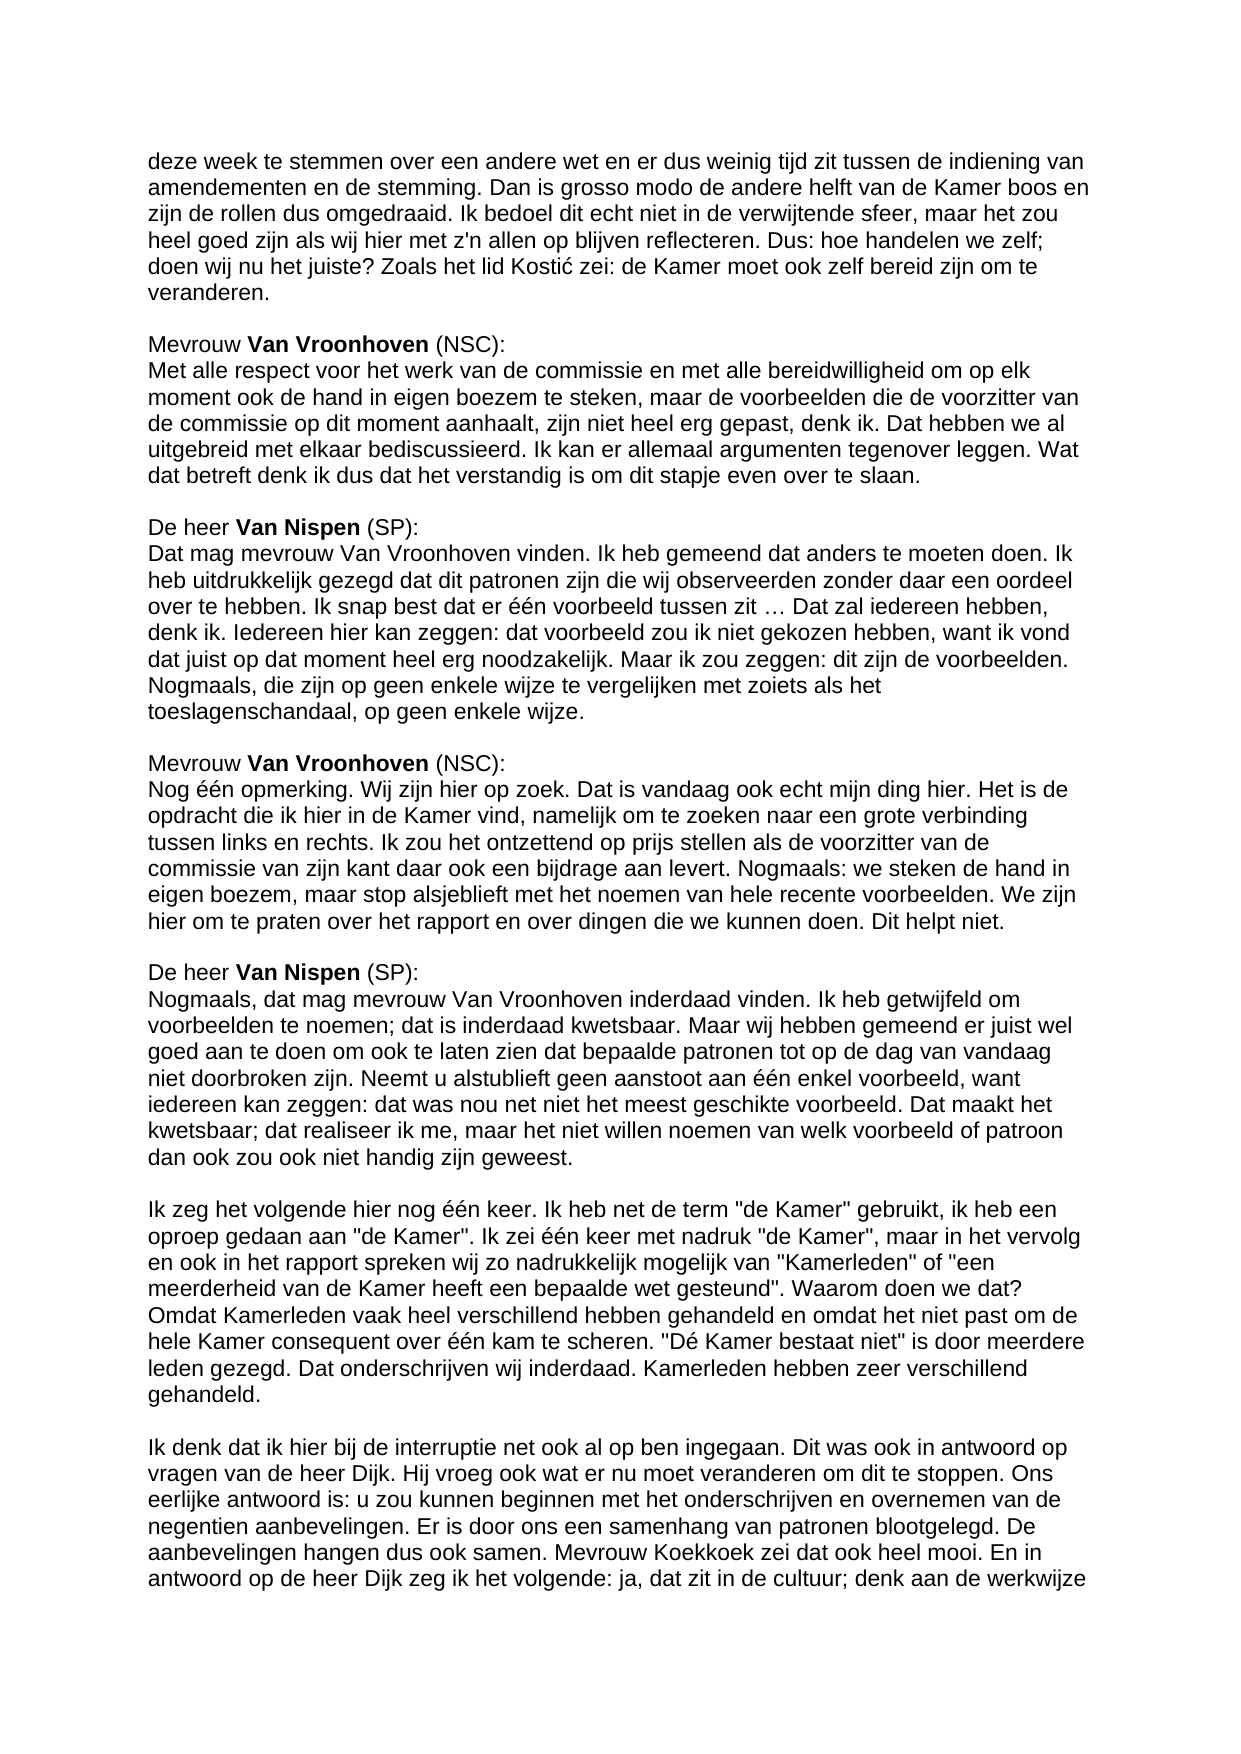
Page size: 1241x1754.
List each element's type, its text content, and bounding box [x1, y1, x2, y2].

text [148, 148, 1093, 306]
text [148, 959, 1093, 1592]
text De heer Van Nispen (SP): Dat mag mevrouw Van Vroonhoven vinden. Ik heb gemeend dat anders te moeten doen. Ik heb uitdrukkelijk gezegd dat dit patronen zijn die wij observeerden zonder daar een oordeel over te hebben. Ik snap best dat er één voorbeeld tussen zit … Dat zal iedereen hebben, denk ik. Iedereen hier kan zeggen: dat voorbeeld zou ik niet gekozen hebben, want ik vond dat juist op dat moment heel erg noodzakelijk. Maar ik zou zeggen: dit zijn de voorbeelden. Nogmaals, die zijn op geen enkele wijze te vergelijken met zoiets als het toeslagenschandaal, op geen enkele wijze. [148, 514, 1093, 725]
text Mevrouw Van Vroonhoven (NSC): Nog één opmerking. Wij zijn hier op zoek. Dat is vandaag ook echt mijn ding hier. Het is de opdracht die ik hier in de Kamer vind, namelijk om te zoeken naar een grote verbinding tussen links en rechts. Ik zou het ontzettend op prijs stellen als de voorzitter van de commissie van zijn kant daar ook een bijdrage aan levert. Nogmaals: we steken de hand in eigen boezem, maar stop alsjeblieft met het noemen van hele recente voorbeelden. We zijn hier om te praten over het rapport en over dingen die we kunnen doen. Dit helpt niet. [148, 750, 1093, 934]
text Mevrouw Van Vroonhoven (NSC): Met alle respect voor het werk van de commissie en met alle bereidwilligheid om op elk moment ook de hand in eigen boezem te steken, maar de voorbeelden die de voorzitter van de commissie op dit moment aanhaalt, zijn niet heel erg gepast, denk ik. Dat hebben we al uitgebreid met elkaar bediscussieerd. Ik kan er allemaal argumenten tegenover leggen. Wat dat betreft denk ik dus dat het verstandig is om dit stapje even over te slaan. [148, 331, 1093, 489]
